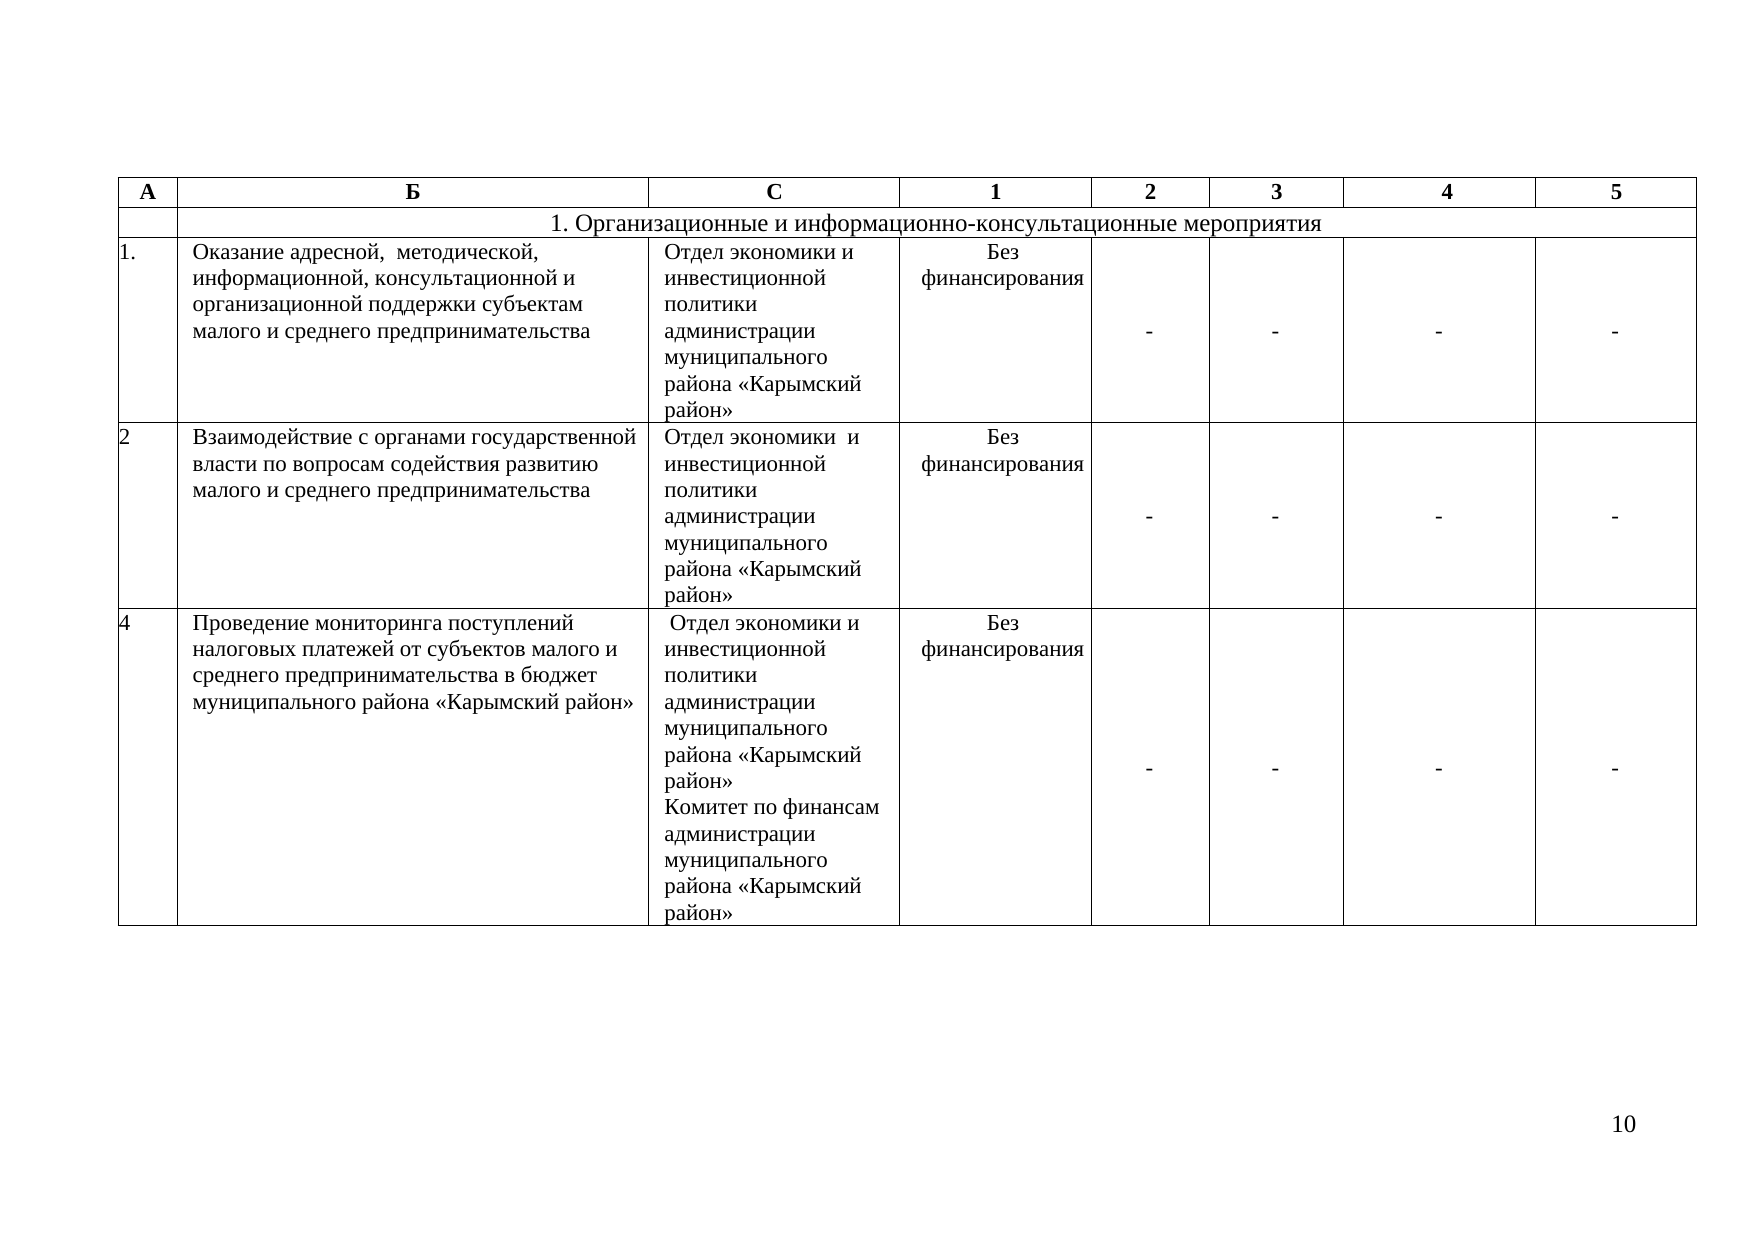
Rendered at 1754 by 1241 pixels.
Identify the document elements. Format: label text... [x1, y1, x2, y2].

table_cell Без финансирования [900, 238, 1091, 422]
table_cell 1. Организационные и информационно-консультационные мероприятия [178, 208, 1696, 237]
table_cell - [1344, 238, 1535, 422]
table_cell Взаимодействие с органами государственной власти по вопросам содействия развитию малого и среднего предпринимательства [178, 423, 648, 608]
table_cell Оказание адресной, методической, информационной, консультационной и организационной поддержки субъектам малого и среднего предпринимательства [178, 238, 648, 422]
table_cell - [1092, 609, 1209, 925]
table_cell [649, 238, 899, 422]
table_cell 4 [119, 609, 177, 925]
table_cell - [1210, 423, 1343, 608]
table_cell - [1092, 423, 1209, 608]
table_cell 1. [119, 238, 177, 422]
table_header А [119, 178, 177, 207]
table_cell - [1344, 423, 1535, 608]
table_cell - [1536, 238, 1696, 422]
table_cell Проведение мониторинга поступлений налоговых платежей от субъектов малого и среднего предпринимательства в бюджет муниципального района «Карымский район» [178, 609, 648, 925]
table_header 3 [1210, 178, 1343, 207]
table_header С [649, 178, 899, 207]
table_header Б [178, 178, 648, 207]
table_cell - [1210, 609, 1343, 925]
table_cell Отдел экономики и инвестиционной политики администрации муниципального района «Карымский район» [649, 423, 899, 608]
table_cell Без финансирования [900, 609, 1091, 925]
table_header 5 [1536, 178, 1696, 207]
table_cell - [1344, 609, 1535, 925]
table_cell Отдел экономики и инвестиционной политики администрации муниципального района «Карымский район» Комитет по финансам администрации муниципального района «Карымский район» [649, 609, 899, 925]
table_header 4 [1344, 178, 1535, 207]
table_cell [119, 208, 177, 237]
table_cell - [1210, 238, 1343, 422]
table_cell 2 [119, 423, 177, 608]
table_cell - [1536, 423, 1696, 608]
table_cell - [1092, 238, 1209, 422]
table_cell Без финансирования [900, 423, 1091, 608]
table_cell - [1536, 609, 1696, 925]
table_header 1 [900, 178, 1091, 207]
table_header 2 [1092, 178, 1209, 207]
